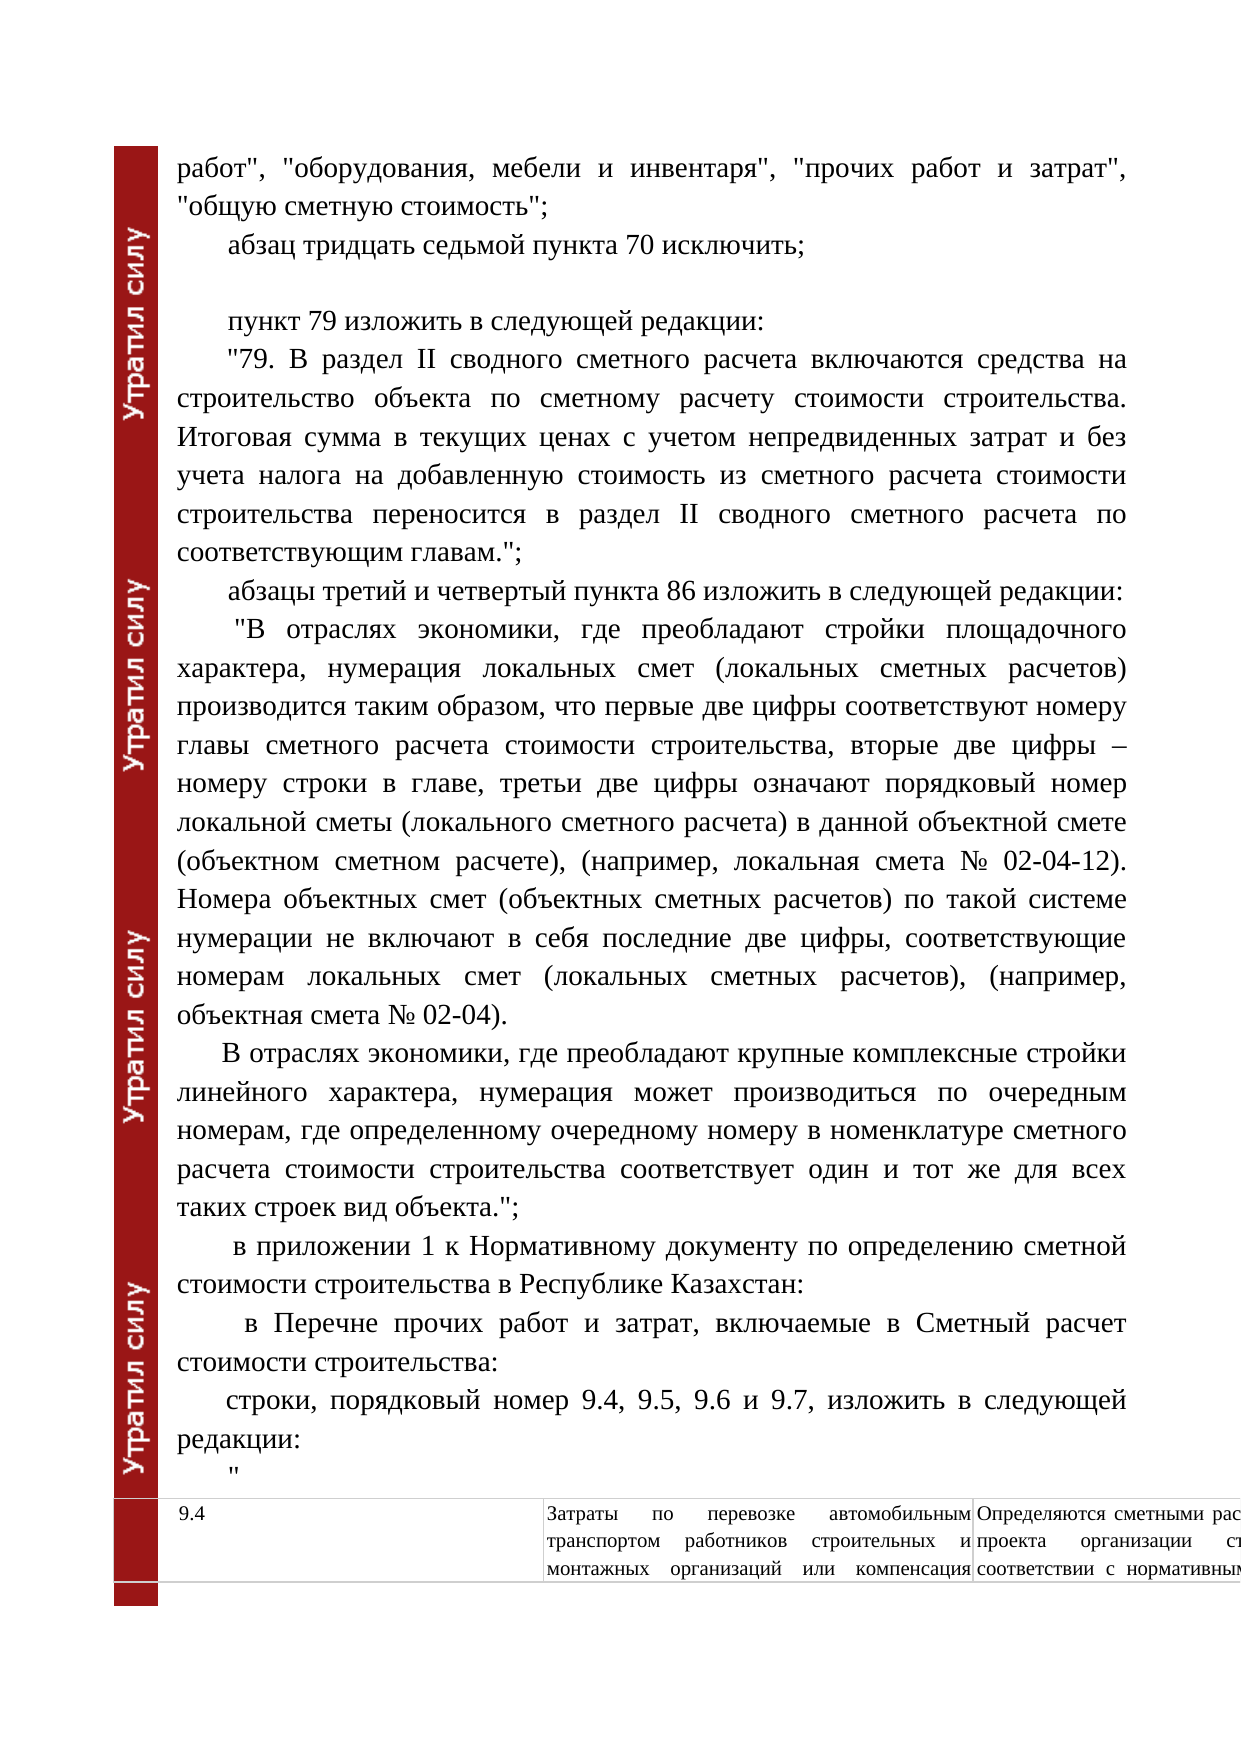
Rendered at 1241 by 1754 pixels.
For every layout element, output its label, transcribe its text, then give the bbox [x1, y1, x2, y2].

text пункт 79 изложить в следующей редакции: [112, 303, 1128, 337]
text В отраслях экономики, где преобладают крупные комплексные стройки линейного характера, нумерация может производиться по очередным номерам, где определенному очередному номеру в номенклатуре сметного расчета стоимости строительства соответствует один и тот же для всех таких строек вид объекта."; [112, 1035, 1128, 1223]
picture [114, 337, 158, 342]
text в приложении 1 к Нормативному документу по определению сметной стоимости строительства в Республике Казахстан: [112, 1228, 1128, 1300]
picture [114, 146, 158, 150]
picture [114, 606, 158, 611]
picture [114, 222, 158, 227]
picture [114, 1030, 158, 1035]
picture [114, 1300, 158, 1305]
text "79. В раздел II сводного сметного расчета включаются средства на строительство объекта по сметному расчету стоимости строительства. Итоговая сумма в текущих ценах с учетом непредвиденных затрат и без учета налога на добавленную стоимость из сметного расчета стоимости строительства переносится в раздел II сводного сметного расчета по соответствующим главам."; [112, 342, 1128, 568]
text " [112, 1459, 1128, 1493]
picture [114, 1493, 158, 1498]
picture [114, 1223, 158, 1228]
picture [114, 261, 158, 303]
picture [114, 1377, 158, 1382]
text строки, порядковый номер 9.4, 9.5, 9.6 и 9.7, изложить в следующей редакции: [112, 1382, 1128, 1454]
text в Перечне прочих работ и затрат, включаемые в Сметный расчет стоимости строительства: [112, 1305, 1128, 1377]
table_header 9.4 [114, 1499, 543, 1581]
text "В отраслях экономики, где преобладают стройки площадочного характера, нумерация локальных смет (локальных сметных расчетов) производится таким образом, что первые две цифры соответствуют номеру главы сметного расчета стоимости строительства, вторые две цифры – номеру строки в главе, третьи две цифры означают порядковый номер локальной сметы (локального сметного расчета) в данной объектной смете (объектном сметном расчете), (например, локальная смета № 02-04-12). Номера объектных смет (объектных сметных расчетов) по такой системе нумерации не включают в себя последние две цифры, соответствующие номерам локальных смет (локальных сметных расчетов), (например, объектная смета № 02-04). [112, 611, 1128, 1030]
picture [114, 1454, 158, 1459]
picture [114, 1583, 158, 1606]
text абзац тридцать седьмой пункта 70 исключить; [112, 227, 1128, 261]
picture [114, 568, 158, 573]
text абзацы третий и четвертый пункта 86 изложить в следующей редакции: [112, 573, 1128, 606]
